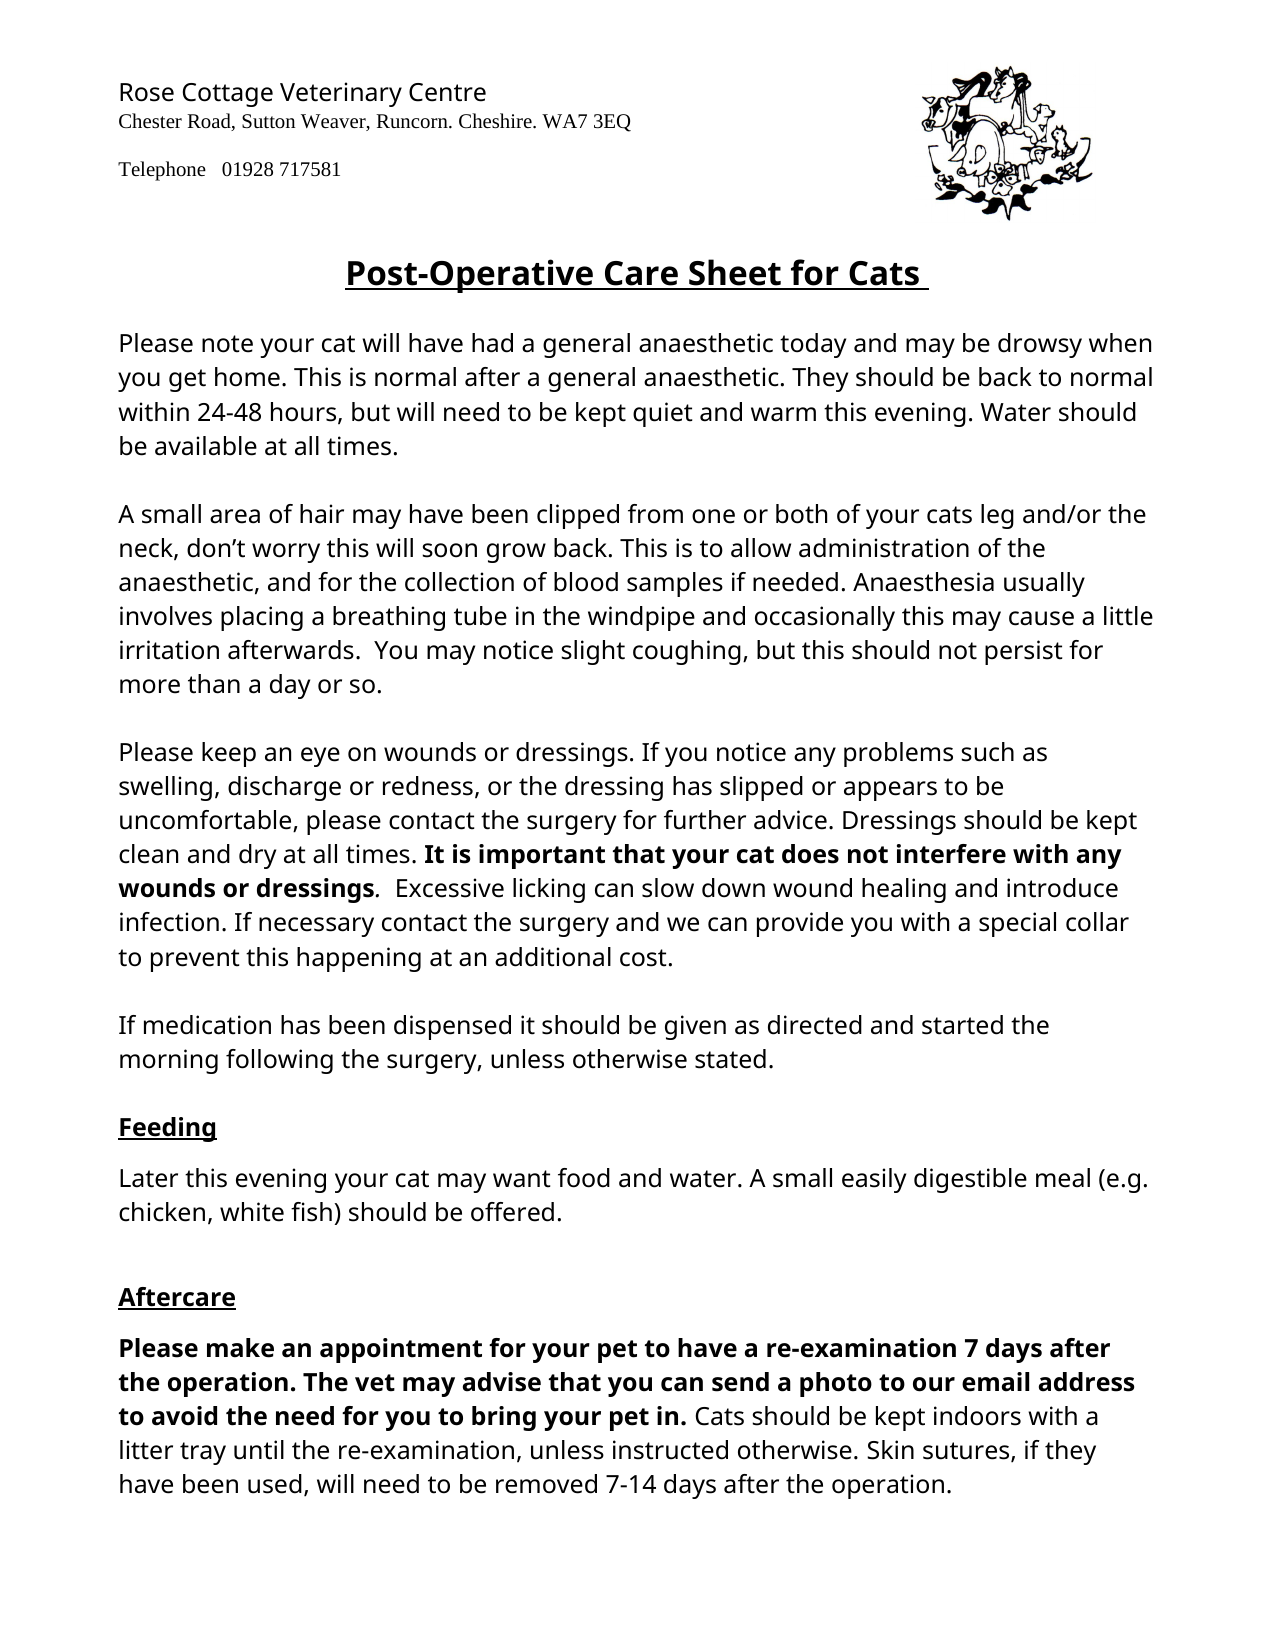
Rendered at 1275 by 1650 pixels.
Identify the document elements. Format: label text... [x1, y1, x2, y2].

text Please make an appointment for your pet to have a re-examination 7 days after the operation. The vet may advise that you can send a photo to our email address to avoid the need for you to bring your pet in. Cats should be kept indoors with a litter tray until the re-examination, unless instructed otherwise. Skin sutures, if they have been used, will need to be removed 7-14 days after the operation. [118, 1331, 1157, 1501]
text A small area of hair may have been clipped from one or both of your cats leg and/or the neck, don’t worry this will soon grow back. This is to allow administration of the anaesthetic, and for the collection of blood samples if needed. Anaesthesia usually involves placing a breathing tube in the windpipe and occasionally this may cause a little irritation afterwards. You may notice slight coughing, but this should not persist for more than a day or so. [118, 496, 1157, 701]
text If medication has been dispensed it should be given as directed and started the morning following the surgery, unless otherwise stated. [118, 1007, 1157, 1075]
subtitle Aftercare [118, 1280, 1157, 1314]
text Please note your cat will have had a general anaesthetic today and may be drowsy when you get home. This is normal after a general anaesthetic. They should be back to normal within 24-48 hours, but will need to be kept quiet and warm this evening. Water should be available at all times. [118, 326, 1157, 462]
text Post-Operative Care Sheet for Cats [184, 249, 1082, 295]
text Later this evening your cat may want food and water. A small easily digestible meal (e.g. chicken, white fish) should be offered. [118, 1161, 1157, 1229]
text Feeding [118, 1109, 1157, 1143]
picture [915, 62, 1096, 223]
text Please keep an eye on wounds or dressings. If you notice any problems such as swelling, discharge or redness, or the dressing has slipped or appears to be uncomfortable, please contact the surgery for further advice. Dressings should be kept clean and dry at all times. It is important that your cat does not interfere with any wounds or dressings. Excessive licking can slow down wound healing and introduce infection. If necessary contact the surgery and we can provide you with a special collar to prevent this happening at an additional cost. [118, 735, 1157, 973]
